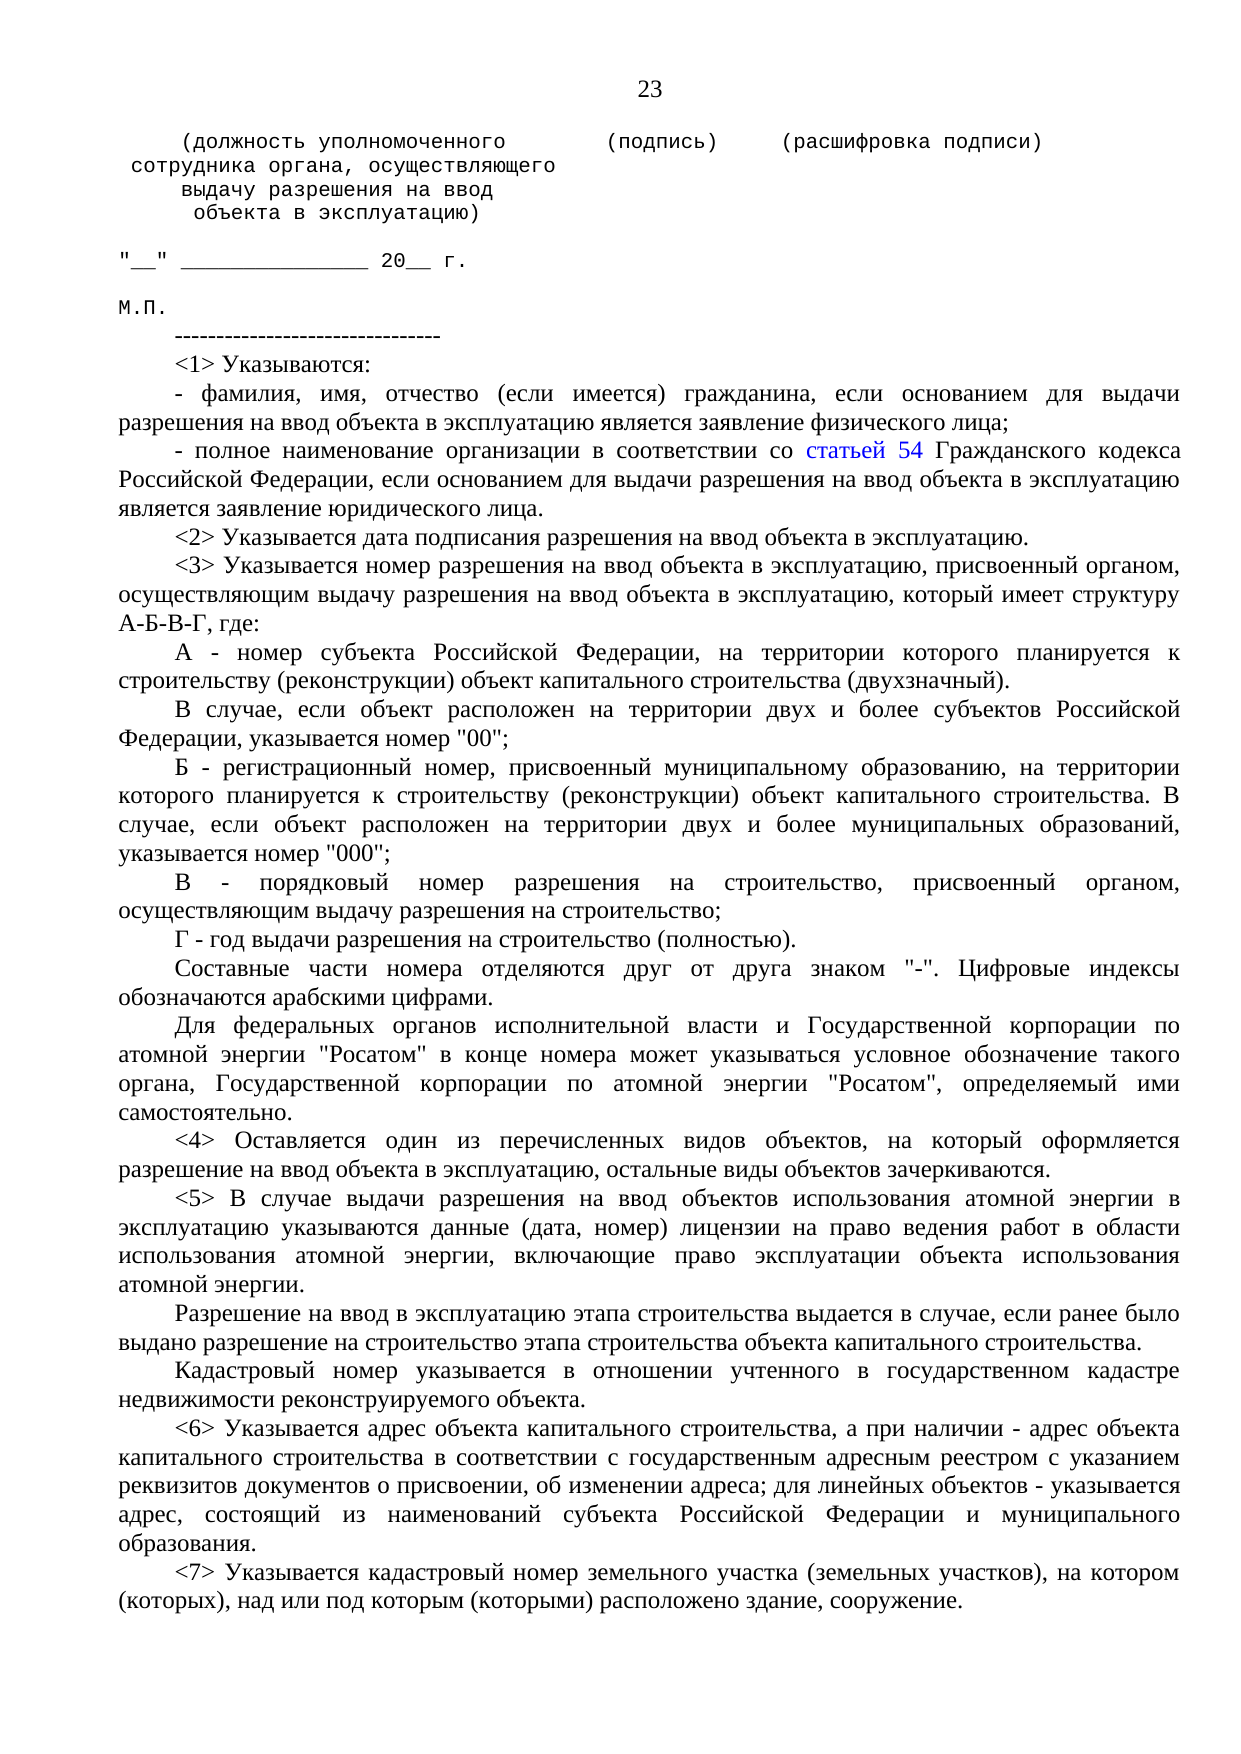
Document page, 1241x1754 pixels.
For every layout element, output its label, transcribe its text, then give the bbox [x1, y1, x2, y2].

text выдачу разрешения на ввод [118, 179, 1181, 202]
text Для федеральных органов исполнительной власти и Государственной корпорации по атомной энергии "Росатом" в конце номера может указываться условное обозначение такого органа, Государственной корпорации по атомной энергии "Росатом", определяемый ими самостоятельно. [118, 1011, 1181, 1126]
text -------------------------------- [118, 321, 1181, 349]
text М.П. [118, 297, 1181, 321]
text <1> Указываются: [118, 349, 1181, 378]
text (должность уполномоченного (подпись) (расшифровка подписи) [118, 131, 1181, 155]
text сотрудника органа, осуществляющего [118, 155, 1181, 179]
text В случае, если объект расположен на территории двух и более субъектов Российской Федерации, указывается номер "00"; [118, 694, 1181, 752]
text - полное наименование организации в соответствии со статьей 54 Гражданского кодекса Российской Федерации, если основанием для выдачи разрешения на ввод объекта в эксплуатацию является заявление юридического лица. [118, 436, 1181, 522]
text А - номер субъекта Российской Федерации, на территории которого планируется к строительству (реконструкции) объект капитального строительства (двухзначный). [118, 637, 1181, 694]
text <7> Указывается кадастровый номер земельного участка (земельных участков), на котором (которых), над или под которым (которыми) расположено здание, сооружение. [118, 1557, 1181, 1614]
text <2> Указывается дата подписания разрешения на ввод объекта в эксплуатацию. [118, 522, 1181, 551]
text Составные части номера отделяются друг от друга знаком "-". Цифровые индексы обозначаются арабскими цифрами. [118, 953, 1181, 1011]
text Разрешение на ввод в эксплуатацию этапа строительства выдается в случае, если ранее было выдано разрешение на строительство этапа строительства объекта капитального строительства. [118, 1298, 1181, 1356]
text - фамилия, имя, отчество (если имеется) гражданина, если основанием для выдачи разрешения на ввод объекта в эксплуатацию является заявление физического лица; [118, 378, 1181, 436]
text "__" _______________ 20__ г. [118, 249, 1181, 273]
text Б - регистрационный номер, присвоенный муниципальному образованию, на территории которого планируется к строительству (реконструкции) объект капитального строительства. В случае, если объект расположен на территории двух и более муниципальных образований, указывается номер "000"; [118, 752, 1181, 867]
text Кадастровый номер указывается в отношении учтенного в государственном кадастре недвижимости реконструируемого объекта. [118, 1356, 1181, 1413]
text В - порядковый номер разрешения на строительство, присвоенный органом, осуществляющим выдачу разрешения на строительство; [118, 867, 1181, 924]
text <3> Указывается номер разрешения на ввод объекта в эксплуатацию, присвоенный органом, осуществляющим выдачу разрешения на ввод объекта в эксплуатацию, который имеет структуру А-Б-В-Г, где: [118, 551, 1181, 637]
text объекта в эксплуатацию) [118, 202, 1181, 226]
text <6> Указывается адрес объекта капитального строительства, а при наличии - адрес объекта капитального строительства в соответствии с государственным адресным реестром с указанием реквизитов документов о присвоении, об изменении адреса; для линейных объектов - указывается адрес, состоящий из наименований субъекта Российской Федерации и муниципального образования. [118, 1413, 1181, 1557]
text <5> В случае выдачи разрешения на ввод объектов использования атомной энергии в эксплуатацию указываются данные (дата, номер) лицензии на право ведения работ в области использования атомной энергии, включающие право эксплуатации объекта использования атомной энергии. [118, 1183, 1181, 1298]
text <4> Оставляется один из перечисленных видов объектов, на который оформляется разрешение на ввод объекта в эксплуатацию, остальные виды объектов зачеркиваются. [118, 1126, 1181, 1183]
text Г - год выдачи разрешения на строительство (полностью). [118, 924, 1181, 953]
